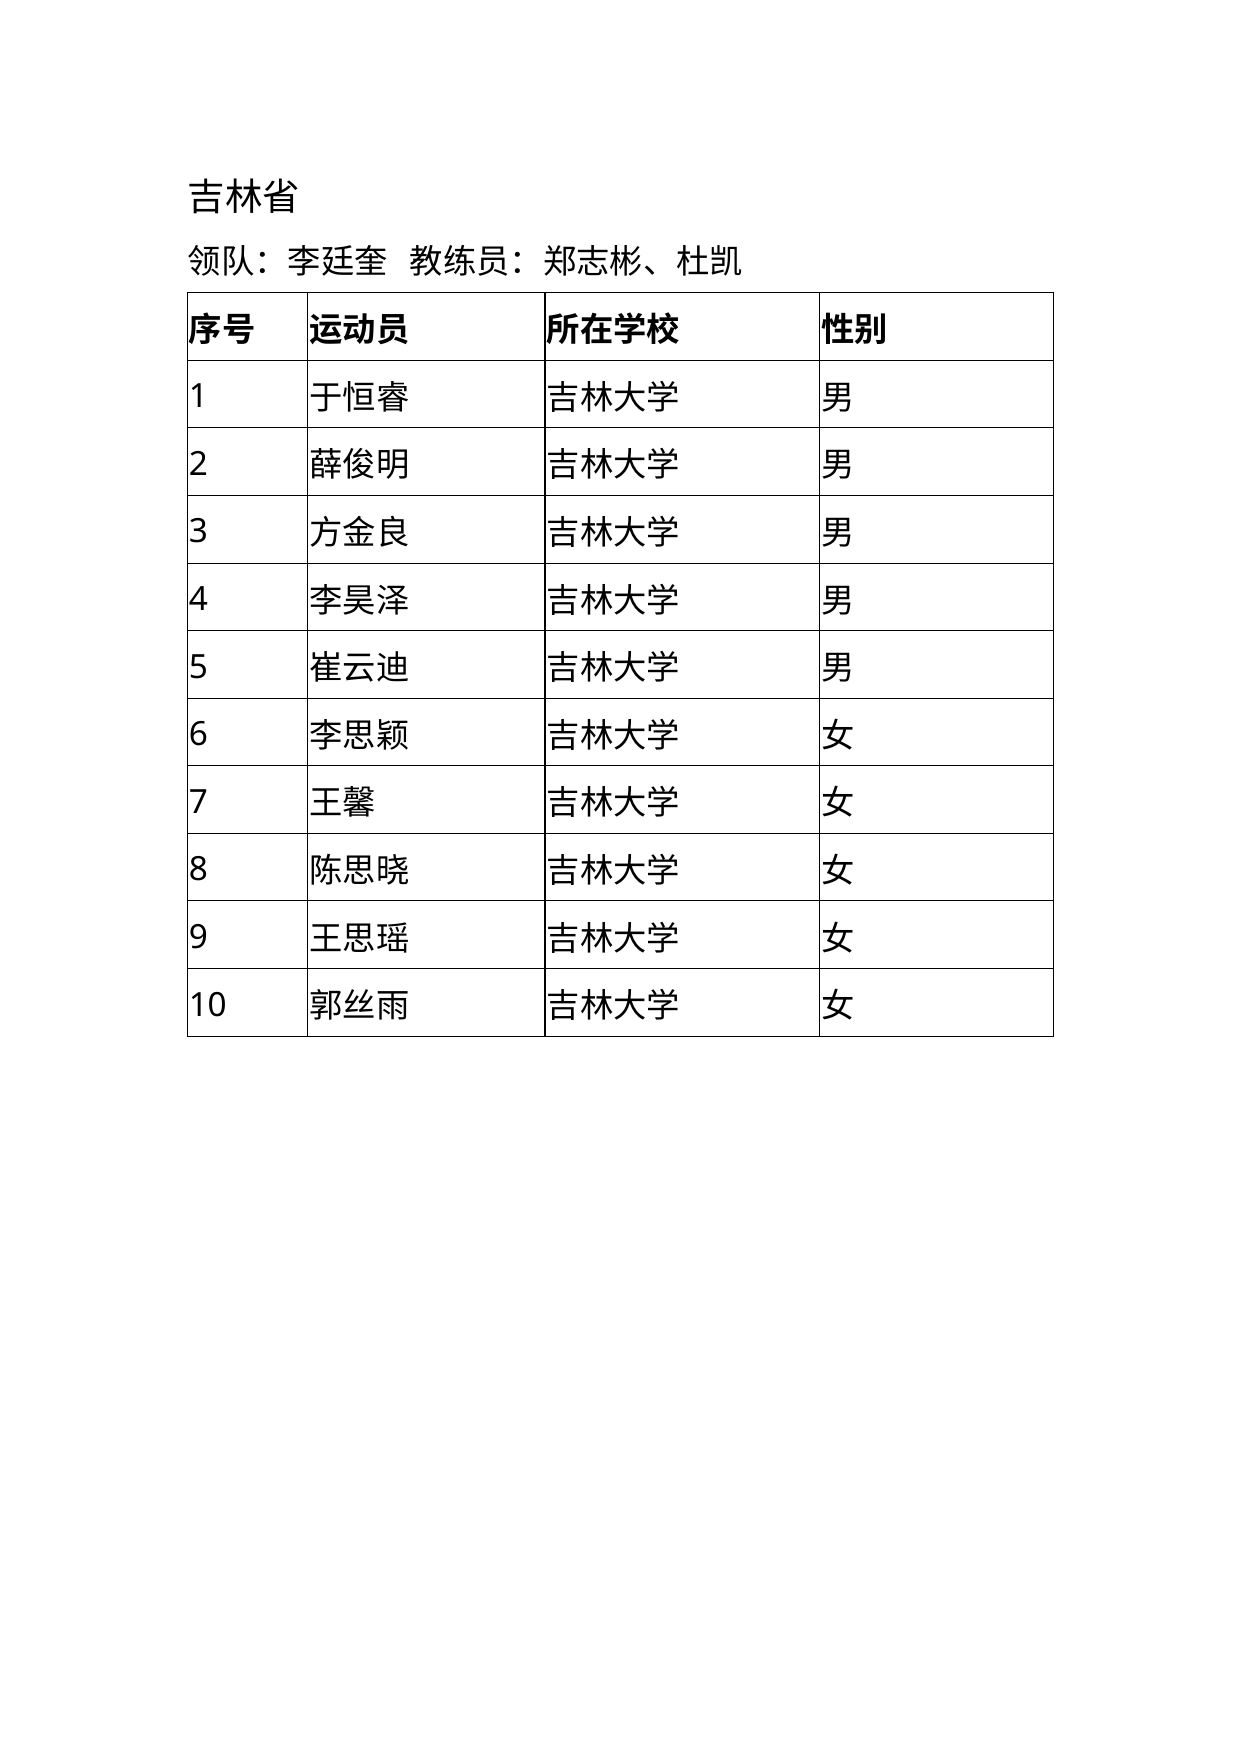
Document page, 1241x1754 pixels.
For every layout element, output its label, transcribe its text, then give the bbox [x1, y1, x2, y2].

table_cell 吉林大学 [546, 564, 819, 630]
table_cell 吉林大学 [546, 699, 819, 765]
table_cell 李思颖 [308, 699, 544, 765]
table_cell 男 [820, 564, 1053, 630]
table_cell 男 [820, 428, 1053, 495]
table_cell 女 [820, 834, 1053, 900]
table_cell 李昊泽 [308, 564, 544, 630]
table_cell 吉林大学 [546, 969, 819, 1036]
table_cell 女 [820, 699, 1053, 765]
table_cell 男 [820, 631, 1053, 698]
table_cell 吉林大学 [546, 766, 819, 833]
table_cell 2 [188, 428, 307, 495]
table_cell 吉林大学 [546, 901, 819, 968]
table_cell 吉林大学 [546, 428, 819, 495]
table_header 运动员 [308, 293, 544, 359]
table_cell 吉林大学 [546, 361, 819, 427]
table_cell 10 [188, 969, 307, 1036]
table_cell 王思瑶 [308, 901, 544, 968]
table_cell 女 [820, 901, 1053, 968]
table_cell 吉林大学 [546, 631, 819, 698]
table_cell 于恒睿 [308, 361, 544, 427]
table_cell 男 [820, 496, 1053, 562]
table_cell 薛俊明 [308, 428, 544, 495]
table_cell 女 [820, 766, 1053, 833]
table_cell 9 [188, 901, 307, 968]
table_cell 王馨 [308, 766, 544, 833]
table_cell 郭丝雨 [308, 969, 544, 1036]
table_header 所在学校 [546, 293, 819, 359]
table_cell 6 [188, 699, 307, 765]
table_cell 3 [188, 496, 307, 562]
table_header 性别 [820, 293, 1053, 359]
table_cell 吉林大学 [546, 834, 819, 900]
table_cell 5 [188, 631, 307, 698]
table_cell 4 [188, 564, 307, 630]
table_cell 8 [188, 834, 307, 900]
table_cell 1 [188, 361, 307, 427]
table_cell 方金良 [308, 496, 544, 562]
table_header 序号 [188, 293, 307, 359]
table_cell 男 [820, 361, 1053, 427]
table_cell 7 [188, 766, 307, 833]
text 领队：李廷奎 教练员：郑志彬、杜凯 [187, 227, 1053, 292]
table_cell 吉林大学 [546, 496, 819, 562]
table_cell 陈思晓 [308, 834, 544, 900]
table_cell 女 [820, 969, 1053, 1036]
text 吉林省 [187, 162, 1053, 227]
table_cell 崔云迪 [308, 631, 544, 698]
